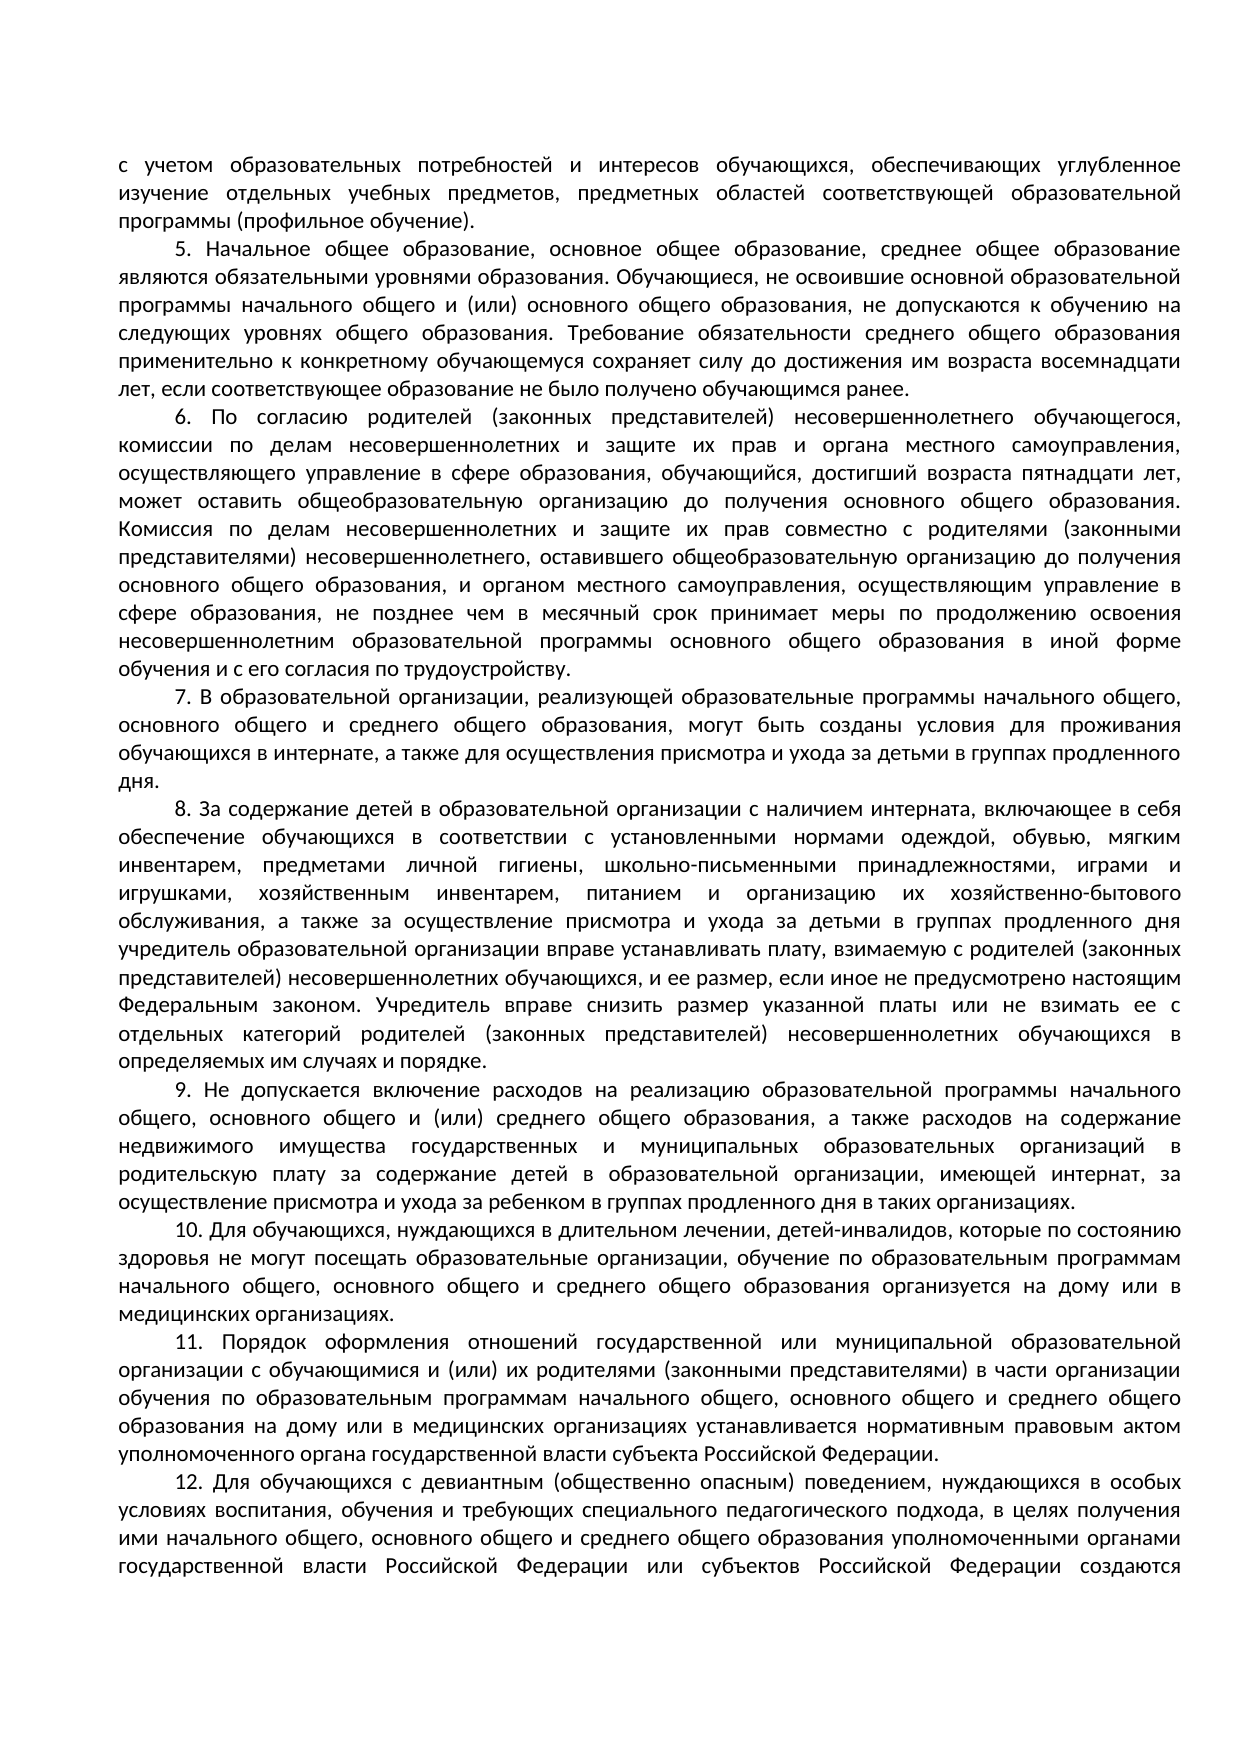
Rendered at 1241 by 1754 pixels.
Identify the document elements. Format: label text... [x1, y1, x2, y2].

text 11. Порядок оформления отношений государственной или муниципальной образовательной организации с обучающимися и (или) их родителями (законными представителями) в части организации обучения по образовательным программам начального общего, основного общего и среднего общего образования на дому или в медицинских организациях устанавливается нормативным правовым актом уполномоченного органа государственной власти субъекта Российской Федерации. [118, 1327, 1181, 1467]
text 9. Не допускается включение расходов на реализацию образовательной программы начального общего, основного общего и (или) среднего общего образования, а также расходов на содержание недвижимого имущества государственных и муниципальных образовательных организаций в родительскую плату за содержание детей в образовательной организации, имеющей интернат, за осуществление присмотра и ухода за ребенком в группах продленного дня в таких организациях. [118, 1075, 1181, 1215]
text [118, 1467, 1181, 1579]
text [118, 150, 1181, 234]
text 7. В образовательной организации, реализующей образовательные программы начального общего, основного общего и среднего общего образования, могут быть созданы условия для проживания обучающихся в интернате, а также для осуществления присмотра и ухода за детьми в группах продленного дня. [118, 682, 1181, 794]
text 10. Для обучающихся, нуждающихся в длительном лечении, детей-инвалидов, которые по состоянию здоровья не могут посещать образовательные организации, обучение по образовательным программам начального общего, основного общего и среднего общего образования организуется на дому или в медицинских организациях. [118, 1215, 1181, 1327]
text 8. За содержание детей в образовательной организации с наличием интерната, включающее в себя обеспечение обучающихся в соответствии с установленными нормами одеждой, обувью, мягким инвентарем, предметами личной гигиены, школьно-письменными принадлежностями, играми и игрушками, хозяйственным инвентарем, питанием и организацию их хозяйственно-бытового обслуживания, а также за осуществление присмотра и ухода за детьми в группах продленного дня учредитель образовательной организации вправе устанавливать плату, взимаемую с родителей (законных представителей) несовершеннолетних обучающихся, и ее размер, если иное не предусмотрено настоящим Федеральным законом. Учредитель вправе снизить размер указанной платы или не взимать ее с отдельных категорий родителей (законных представителей) несовершеннолетних обучающихся в определяемых им случаях и порядке. [118, 794, 1181, 1075]
text 5. Начальное общее образование, основное общее образование, среднее общее образование являются обязательными уровнями образования. Обучающиеся, не освоившие основной образовательной программы начального общего и (или) основного общего образования, не допускаются к обучению на следующих уровнях общего образования. Требование обязательности среднего общего образования применительно к конкретному обучающемуся сохраняет силу до достижения им возраста восемнадцати лет, если соответствующее образование не было получено обучающимся ранее. [118, 234, 1181, 402]
text 6. По согласию родителей (законных представителей) несовершеннолетнего обучающегося, комиссии по делам несовершеннолетних и защите их прав и органа местного самоуправления, осуществляющего управление в сфере образования, обучающийся, достигший возраста пятнадцати лет, может оставить общеобразовательную организацию до получения основного общего образования. Комиссия по делам несовершеннолетних и защите их прав совместно с родителями (законными представителями) несовершеннолетнего, оставившего общеобразовательную организацию до получения основного общего образования, и органом местного самоуправления, осуществляющим управление в сфере образования, не позднее чем в месячный срок принимает меры по продолжению освоения несовершеннолетним образовательной программы основного общего образования в иной форме обучения и с его согласия по трудоустройству. [118, 402, 1181, 682]
